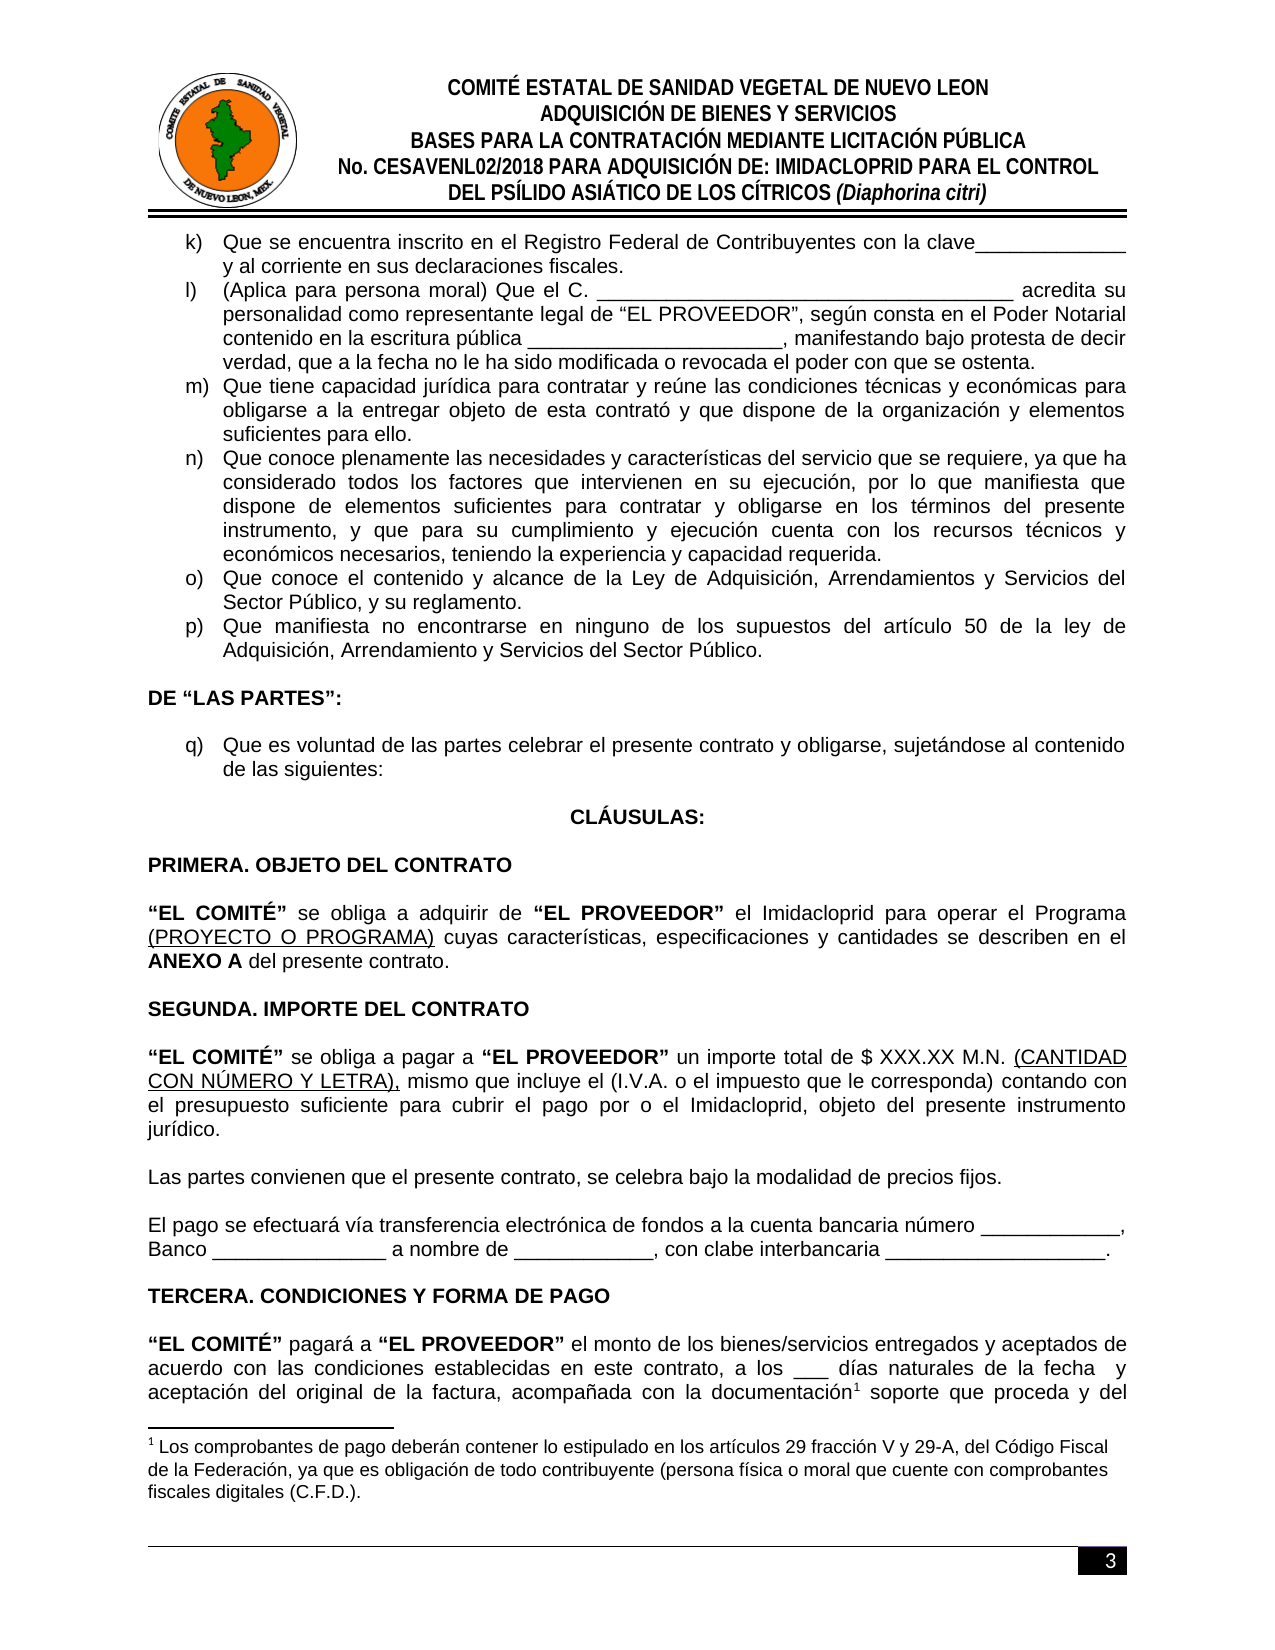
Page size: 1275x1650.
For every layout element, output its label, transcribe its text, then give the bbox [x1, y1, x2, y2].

list Que es voluntad de las partes celebrar el presente contrato y obligarse, sujetándose al contenido de las siguientes: [185, 733, 1127, 781]
list Que manifiesta no encontrarse en ninguno de los supuestos del artículo 50 de la ley de Adquisición, Arrendamiento y Servicios del Sector Público. [185, 613, 1127, 661]
list (Aplica para persona moral) Que el C. ____________________________________ acredita su personalidad como representante legal de “EL PROVEEDOR”, según consta en el Poder Notarial contenido en la escritura pública ______________________, manifestando bajo protesta de decir verdad, que a la fecha no le ha sido modificada o revocada el poder con que se ostenta. [185, 278, 1127, 374]
list SEGUNDA. IMPORTE DEL CONTRATO [148, 997, 1127, 1021]
list Las partes convienen que el presente contrato, se celebra bajo la modalidad de precios fijos. [148, 1164, 1127, 1188]
picture [158, 73, 298, 209]
list Que se encuentra inscrito en el Registro Federal de Contribuyentes con la clave_____________ y al corriente en sus declaraciones fiscales. [185, 230, 1127, 278]
text El pago se efectuará vía transferencia electrónica de fondos a la cuenta bancaria número ____________, Banco _______________ a nombre de ____________, con clabe interbancaria ___________________. [148, 1212, 1127, 1260]
list Que conoce el contenido y alcance de la Ley de Adquisición, Arrendamientos y Servicios del Sector Público, y su reglamento. [185, 566, 1127, 613]
list “EL COMITÉ” se obliga a pagar a “EL PROVEEDOR” un importe total de $ XXX.XX M.N. (CANTIDAD CON NÚMERO Y LETRA), mismo que incluye el (I.V.A. o el impuesto que le corresponda) contando con el presupuesto suficiente para cubrir el pago por o el Imidacloprid, objeto del presente instrumento jurídico. [148, 1045, 1127, 1141]
list Que conoce plenamente las necesidades y características del servicio que se requiere, ya que ha considerado todos los factores que intervienen en su ejecución, por lo que manifiesta que dispone de elementos suficientes para contratar y obligarse en los términos del presente instrumento, y que para su cumplimiento y ejecución cuenta con los recursos técnicos y económicos necesarios, teniendo la experiencia y capacidad requerida. [185, 446, 1127, 566]
text DE “LAS PARTES”: [148, 685, 1127, 709]
list “EL COMITÉ” se obliga a adquirir de “EL PROVEEDOR” el Imidacloprid para operar el Programa (PROYECTO O PROGRAMA) cuyas características, especificaciones y cantidades se describen en el ANEXO A del presente contrato. [148, 901, 1127, 973]
list PRIMERA. OBJETO DEL CONTRATO [148, 853, 1127, 877]
list TERCERA. CONDICIONES Y FORMA DE PAGO [148, 1284, 1127, 1308]
list Que tiene capacidad jurídica para contratar y reúne las condiciones técnicas y económicas para obligarse a la entregar objeto de esta contrató y que dispone de la organización y elementos suficientes para ello. [185, 374, 1127, 446]
text CLÁUSULAS: [148, 805, 1127, 829]
